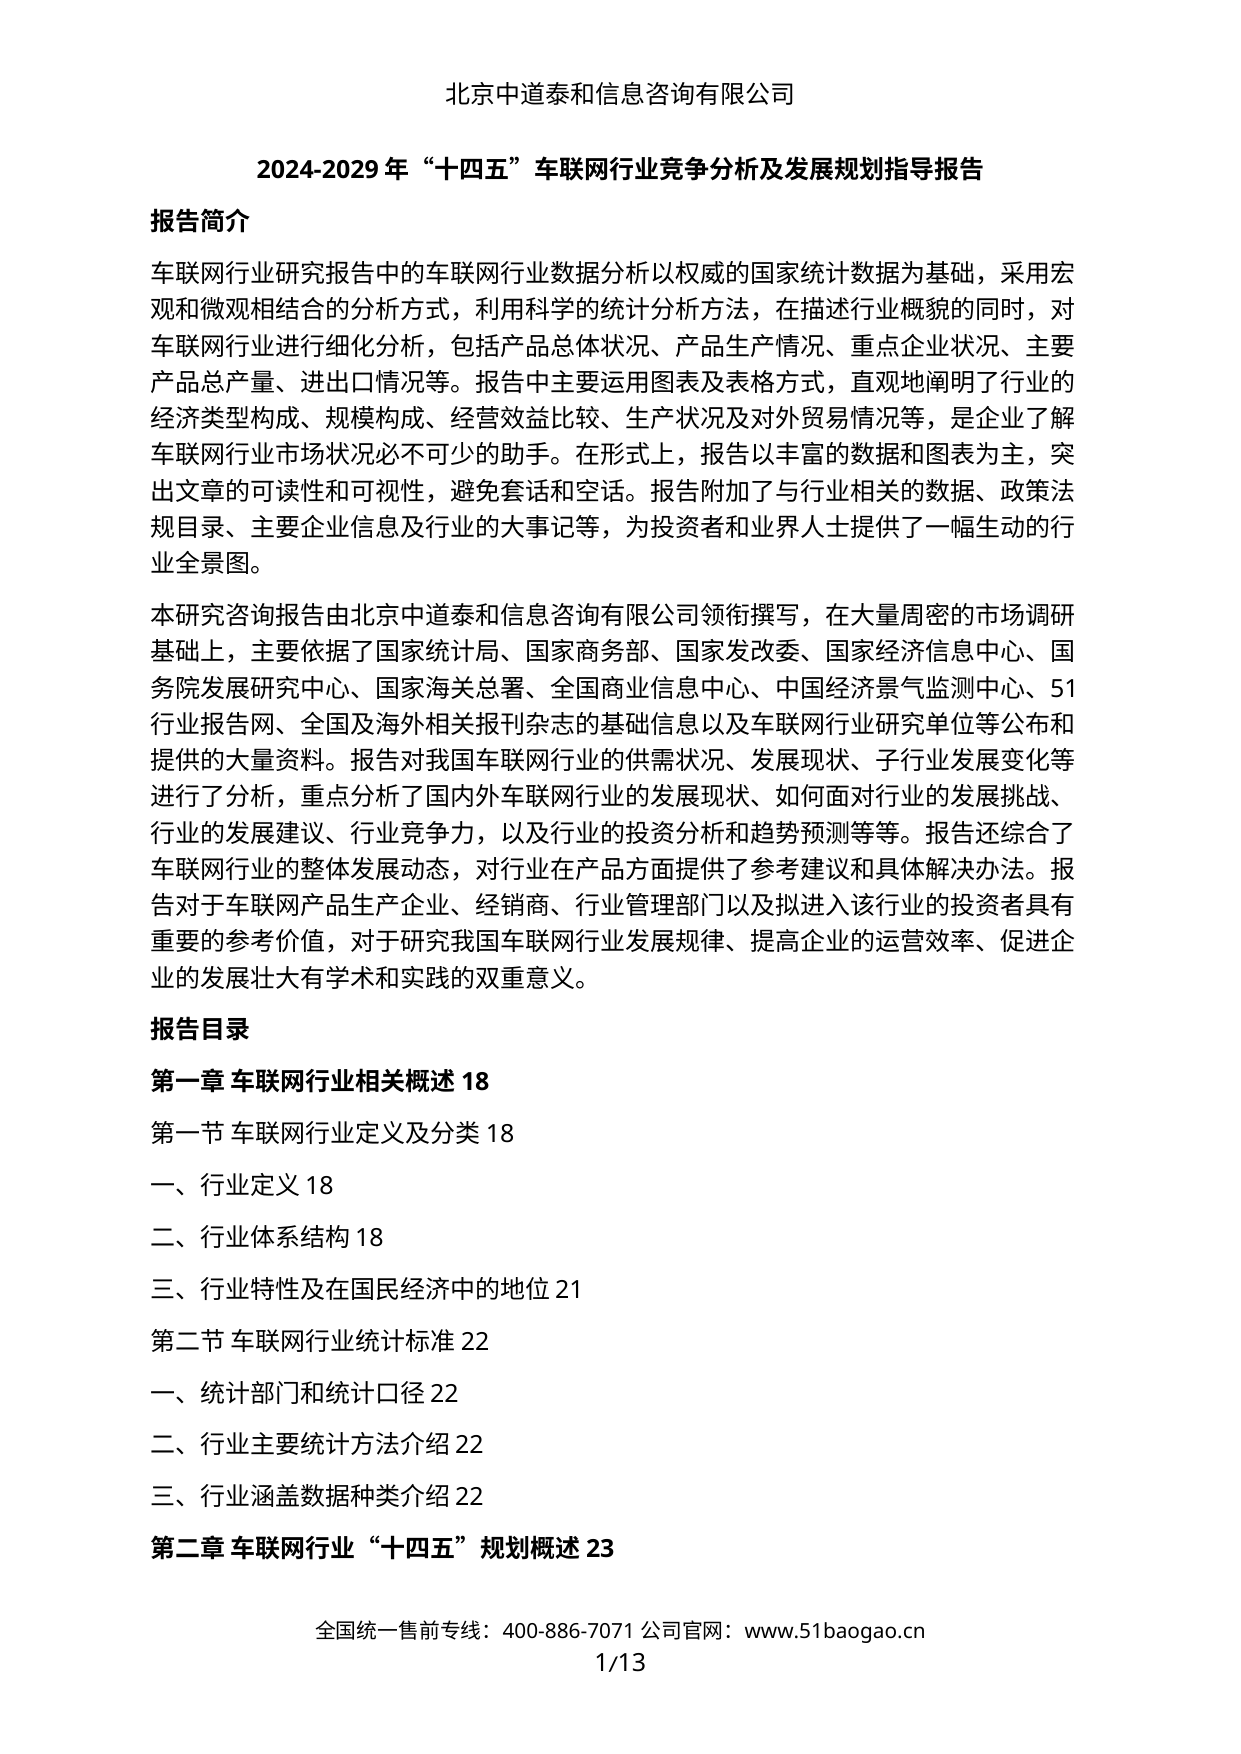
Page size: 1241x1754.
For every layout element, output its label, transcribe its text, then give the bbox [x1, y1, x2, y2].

text 报告简介 [150, 202, 1090, 238]
text 二、行业体系结构18 [150, 1217, 1090, 1254]
text 一、行业定义18 [150, 1166, 1090, 1202]
text 车联网行业研究报告中的车联网行业数据分析以权威的国家统计数据为基础，采用宏观和微观相结合的分析方式，利用科学的统计分析方法，在描述行业概貌的同时，对车联网行业进行细化分析，包括产品总体状况、产品生产情况、重点企业状况、主要产品总产量、进出口情况等。报告中主要运用图表及表格方式，直观地阐明了行业的经济类型构成、规模构成、经营效益比较、生产状况及对外贸易情况等，是企业了解车联网行业市场状况必不可少的助手。在形式上，报告以丰富的数据和图表为主，突出文章的可读性和可视性，避免套话和空话。报告附加了与行业相关的数据、政策法规目录、主要企业信息及行业的大事记等，为投资者和业界人士提供了一幅生动的行业全景图。 [150, 254, 1090, 580]
text 本研究咨询报告由北京中道泰和信息咨询有限公司领衔撰写，在大量周密的市场调研基础上，主要依据了国家统计局、国家商务部、国家发改委、国家经济信息中心、国务院发展研究中心、国家海关总署、全国商业信息中心、中国经济景气监测中心、51行业报告网、全国及海外相关报刊杂志的基础信息以及车联网行业研究单位等公布和提供的大量资料。报告对我国车联网行业的供需状况、发展现状、子行业发展变化等进行了分析，重点分析了国内外车联网行业的发展现状、如何面对行业的发展挑战、行业的发展建议、行业竞争力，以及行业的投资分析和趋势预测等等。报告还综合了车联网行业的整体发展动态，对行业在产品方面提供了参考建议和具体解决办法。报告对于车联网产品生产企业、经销商、行业管理部门以及拟进入该行业的投资者具有重要的参考价值，对于研究我国车联网行业发展规律、提高企业的运营效率、促进企业的发展壮大有学术和实践的双重意义。 [150, 596, 1090, 994]
text 第二章 车联网行业“十四五”规划概述23 [150, 1529, 1090, 1565]
text 第二节 车联网行业统计标准22 [150, 1321, 1090, 1357]
text 一、统计部门和统计口径22 [150, 1373, 1090, 1409]
text 三、行业涵盖数据种类介绍22 [150, 1477, 1090, 1513]
text 二、行业主要统计方法介绍22 [150, 1425, 1090, 1461]
text 第一节 车联网行业定义及分类18 [150, 1114, 1090, 1150]
text 第一章 车联网行业相关概述18 [150, 1062, 1090, 1098]
text 三、行业特性及在国民经济中的地位21 [150, 1269, 1090, 1306]
text 2024-2029年“十四五”车联网行业竞争分析及发展规划指导报告 [150, 150, 1090, 186]
text 报告目录 [150, 1010, 1090, 1046]
